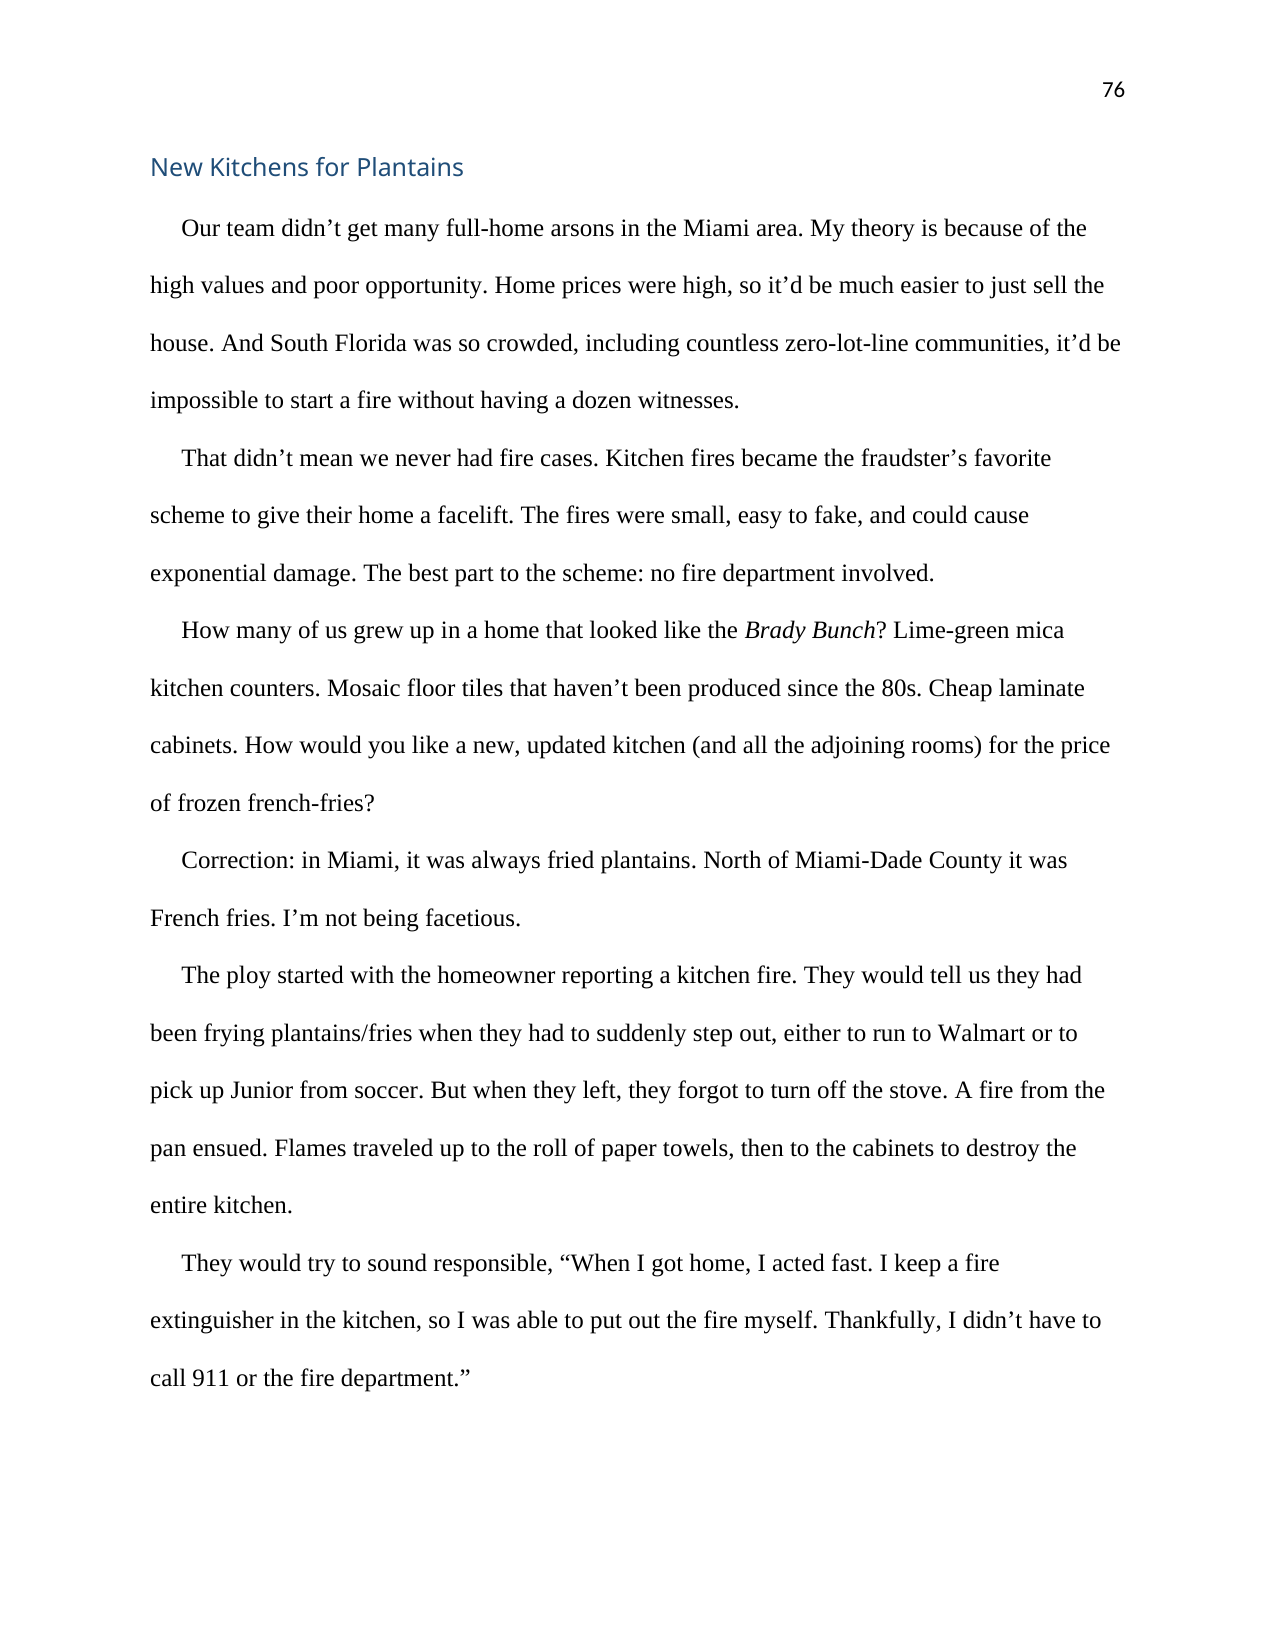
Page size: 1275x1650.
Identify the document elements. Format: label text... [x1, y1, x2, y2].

subtitle New Kitchens for Plantains [150, 150, 1125, 184]
text The ploy started with the homeowner reporting a kitchen fire. They would tell us they had been frying plantains/fries when they had to suddenly step out, either to run to Walmart or to pick up Junior from soccer. But when they left, they forgot to turn off the stove. A fire from the pan ensued. Flames traveled up to the roll of paper towels, then to the cabinets to destroy the entire kitchen. [150, 960, 1125, 1219]
text How many of us grew up in a home that looked like the Brady Bunch? Lime-green mica kitchen counters. Mosaic floor tiles that haven’t been produced since the 80s. Cheap laminate cabinets. How would you like a new, updated kitchen (and all the adjoining rooms) for the price of frozen french-fries? [150, 615, 1125, 817]
text Our team didn’t get many full-home arsons in the Miami area. My theory is because of the high values and poor opportunity. Home prices were high, so it’d be much easier to just sell the house. And South Florida was so crowded, including countless zero-lot-line communities, it’d be impossible to start a fire without having a dozen witnesses. [150, 213, 1125, 414]
text Correction: in Miami, it was always fried plantains. North of Miami-Dade County it was French fries. I’m not being facetious. [150, 845, 1125, 932]
text They would try to sound responsible, “When I got home, I acted fast. I keep a fire extinguisher in the kitchen, so I was able to put out the fire myself. Thankfully, I didn’t have to call 911 or the fire department.” [150, 1248, 1125, 1392]
text That didn’t mean we never had fire cases. Kitchen fires became the fraudster’s favorite scheme to give their home a facelift. The fires were small, easy to fake, and could cause exponential damage. The best part to the scheme: no fire department involved. [150, 443, 1125, 587]
